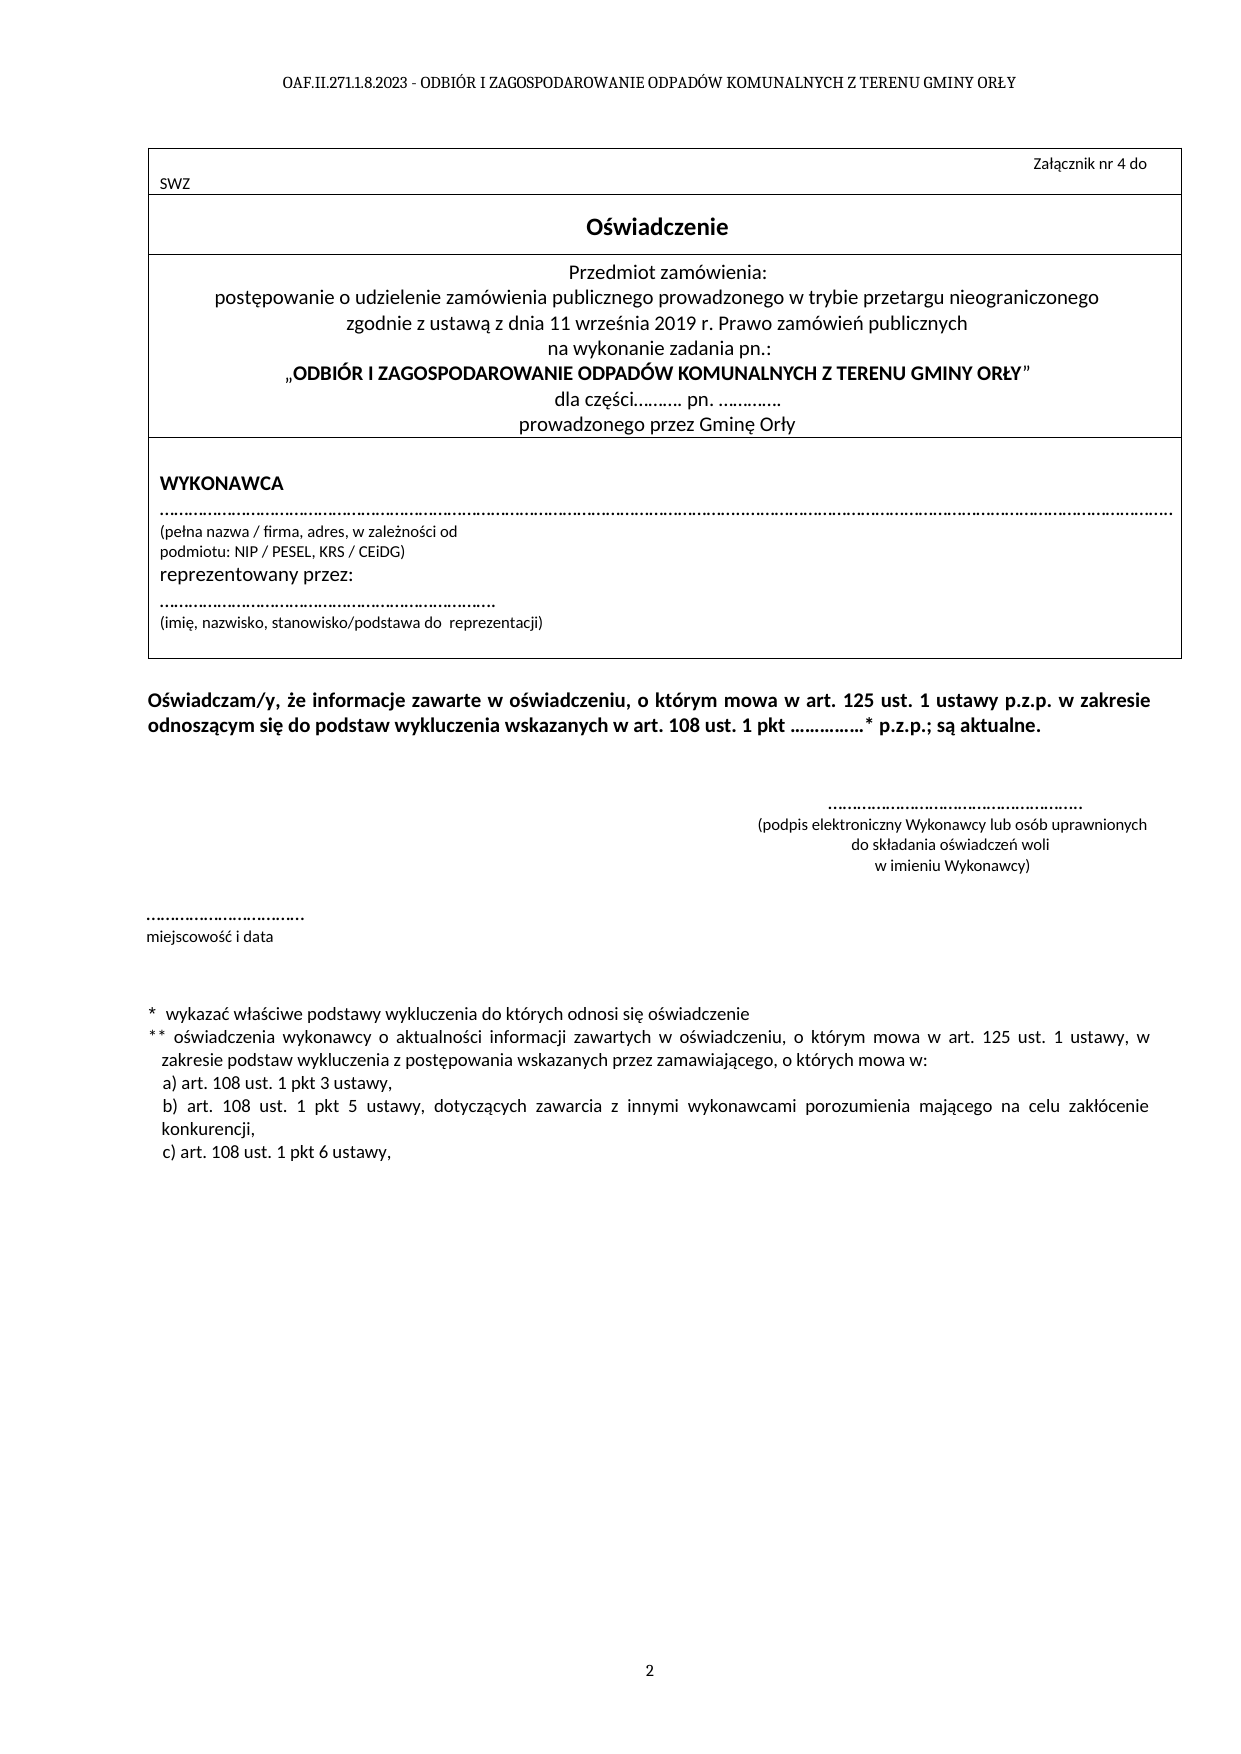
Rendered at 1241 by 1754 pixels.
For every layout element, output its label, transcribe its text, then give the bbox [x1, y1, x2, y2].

table_cell Oświadczenie [149, 195, 1181, 253]
text (podpis elektroniczny Wykonawcy lub osób uprawnionych do składania oświadczeń woli w imieniu Wykonawcy) [753, 814, 1152, 875]
table_cell WYKONAWCA …………………………………………………………………………………………………………..…………………………………………………………………………….. (pełna nazwa / firma, adres, w zależności od podmiotu: NIP / PESEL, KRS / CEiDG) reprezentowany przez: ……………………………………………………………. (imię, nazwisko, stanowisko/podstawa do reprezentacji) [149, 438, 1181, 658]
text ** oświadczenia wykonawcy o aktualności informacji zawartych w oświadczeniu, o którym mowa w art. 125 ust. 1 ustawy, w zakresie podstaw wykluczenia z postępowania wskazanych przez zamawiającego, o których mowa w: [148, 1025, 1152, 1071]
table_header Załącznik nr 4 do SWZ [149, 149, 1181, 194]
text …………………………… [146, 901, 1152, 926]
text Oświadczam/y, że informacje zawarte w oświadczeniu, o którym mowa w art. 125 ust. 1 ustawy p.z.p. w zakresie odnoszącym się do podstaw wykluczenia wskazanych w art. 108 ust. 1 pkt ……………* p.z.p.; są aktualne. [148, 687, 1152, 738]
text c) art. 108 ust. 1 pkt 6 ustawy, [161, 1140, 1152, 1163]
text b) art. 108 ust. 1 pkt 5 ustawy, dotyczących zawarcia z innymi wykonawcami porozumienia mającego na celu zakłócenie konkurencji, [161, 1094, 1152, 1140]
text miejscowość i data [146, 926, 1152, 946]
text …………………………………………….. [148, 789, 1152, 814]
text a) art. 108 ust. 1 pkt 3 ustawy, [161, 1071, 1152, 1094]
list wykazać właściwe podstawy wykluczenia do których odnosi się oświadczenie [148, 1002, 1152, 1025]
table_cell Przedmiot zamówienia: postępowanie o udzielenie zamówienia publicznego prowadzonego w trybie przetargu nieograniczonego zgodnie z ustawą z dnia 11 września 2019 r. Prawo zamówień publicznych na wykonanie zadania pn.: „ODBIÓR I ZAGOSPODAROWANIE ODPADÓW KOMUNALNYCH Z TERENU GMINY ORŁY” dla części………. pn. …………. prowadzonego przez Gminę Orły [149, 255, 1181, 437]
